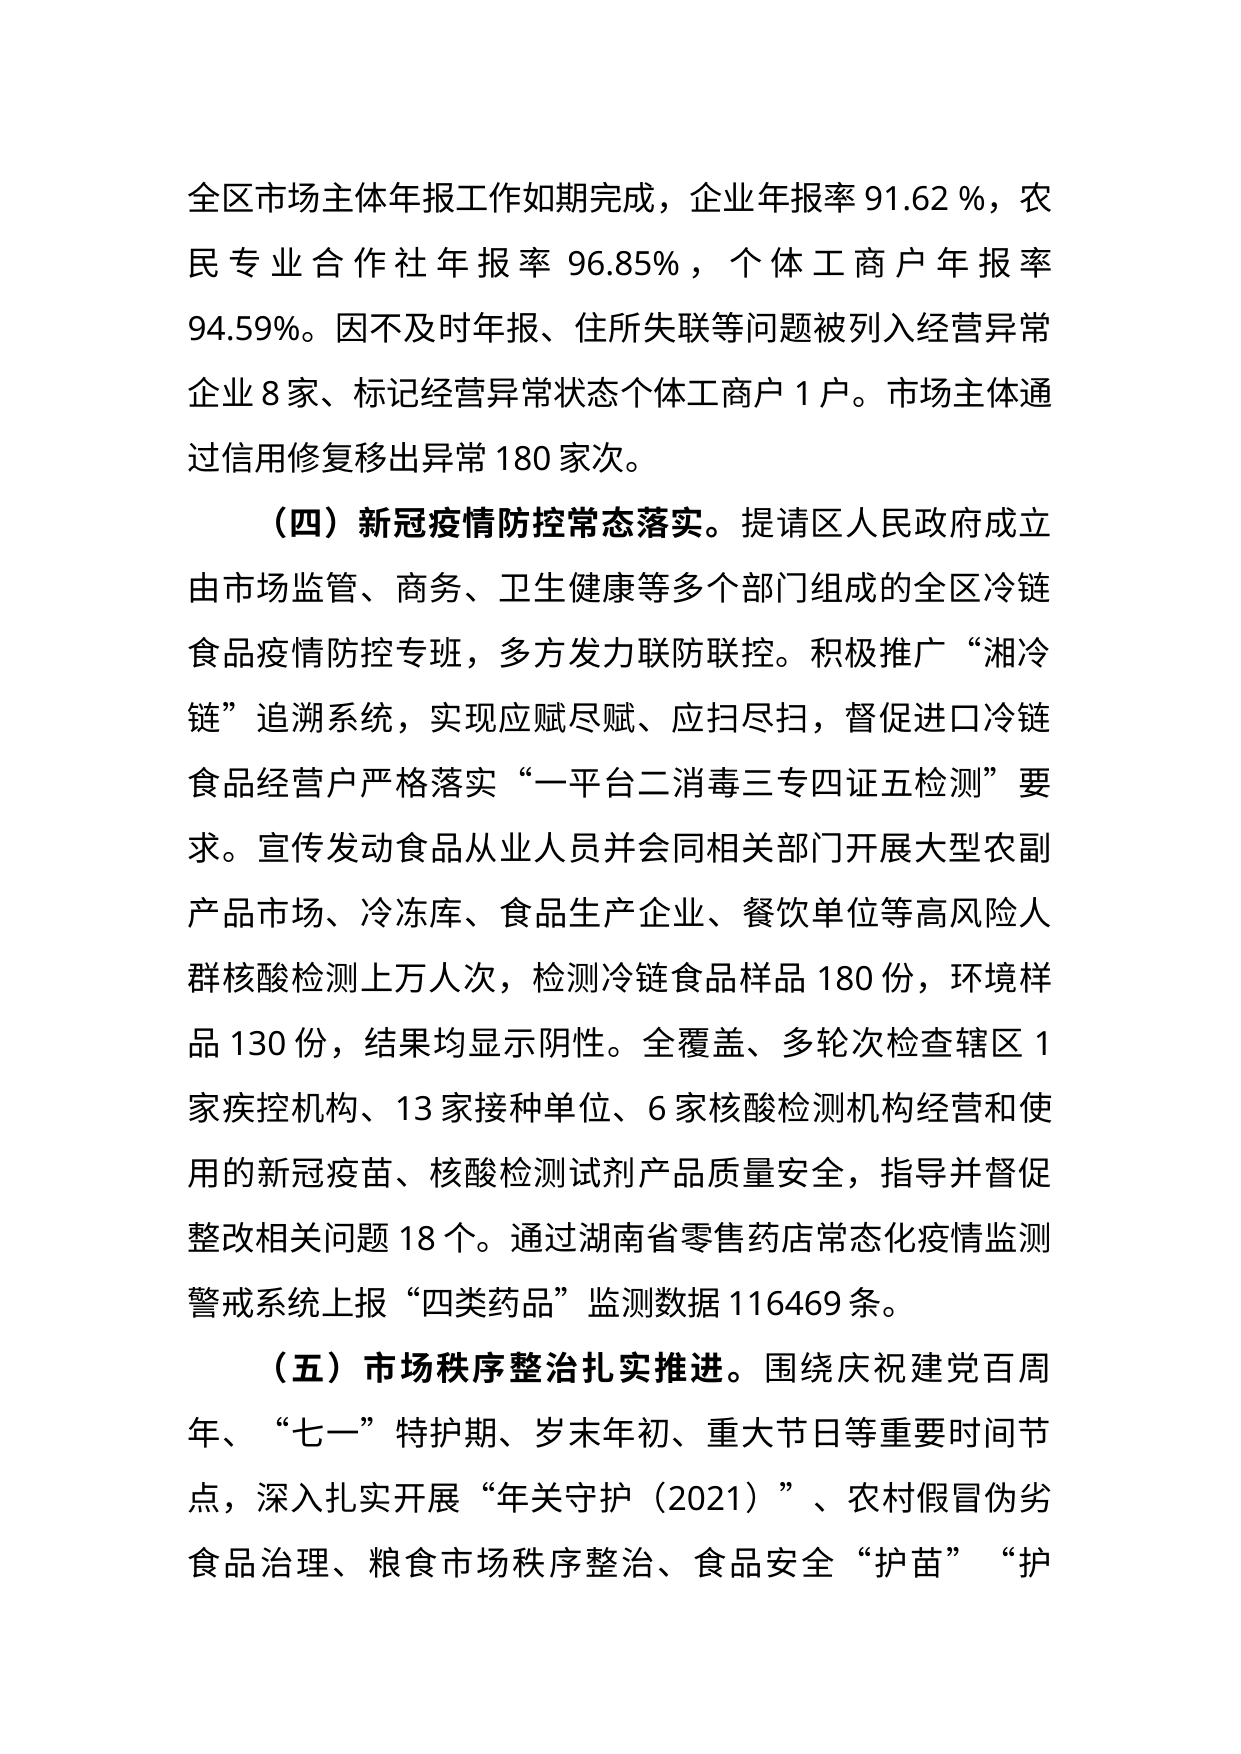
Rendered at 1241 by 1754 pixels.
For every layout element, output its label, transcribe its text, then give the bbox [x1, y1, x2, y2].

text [187, 163, 1053, 488]
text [187, 1333, 1053, 1593]
text （四）新冠疫情防控常态落实。提请区人民政府成立由市场监管、商务、卫生健康等多个部门组成的全区冷链食品疫情防控专班，多方发力联防联控。积极推广“湘冷链”追溯系统，实现应赋尽赋、应扫尽扫，督促进口冷链食品经营户严格落实“一平台二消毒三专四证五检测”要求。宣传发动食品从业人员并会同相关部门开展大型农副产品市场、冷冻库、食品生产企业、餐饮单位等高风险人群核酸检测上万人次，检测冷链食品样品180份，环境样品130份，结果均显示阴性。全覆盖、多轮次检查辖区1家疾控机构、13家接种单位、6家核酸检测机构经营和使用的新冠疫苗、核酸检测试剂产品质量安全，指导并督促整改相关问题18个。通过湖南省零售药店常态化疫情监测警戒系统上报“四类药品”监测数据116469条。 [187, 488, 1053, 1333]
